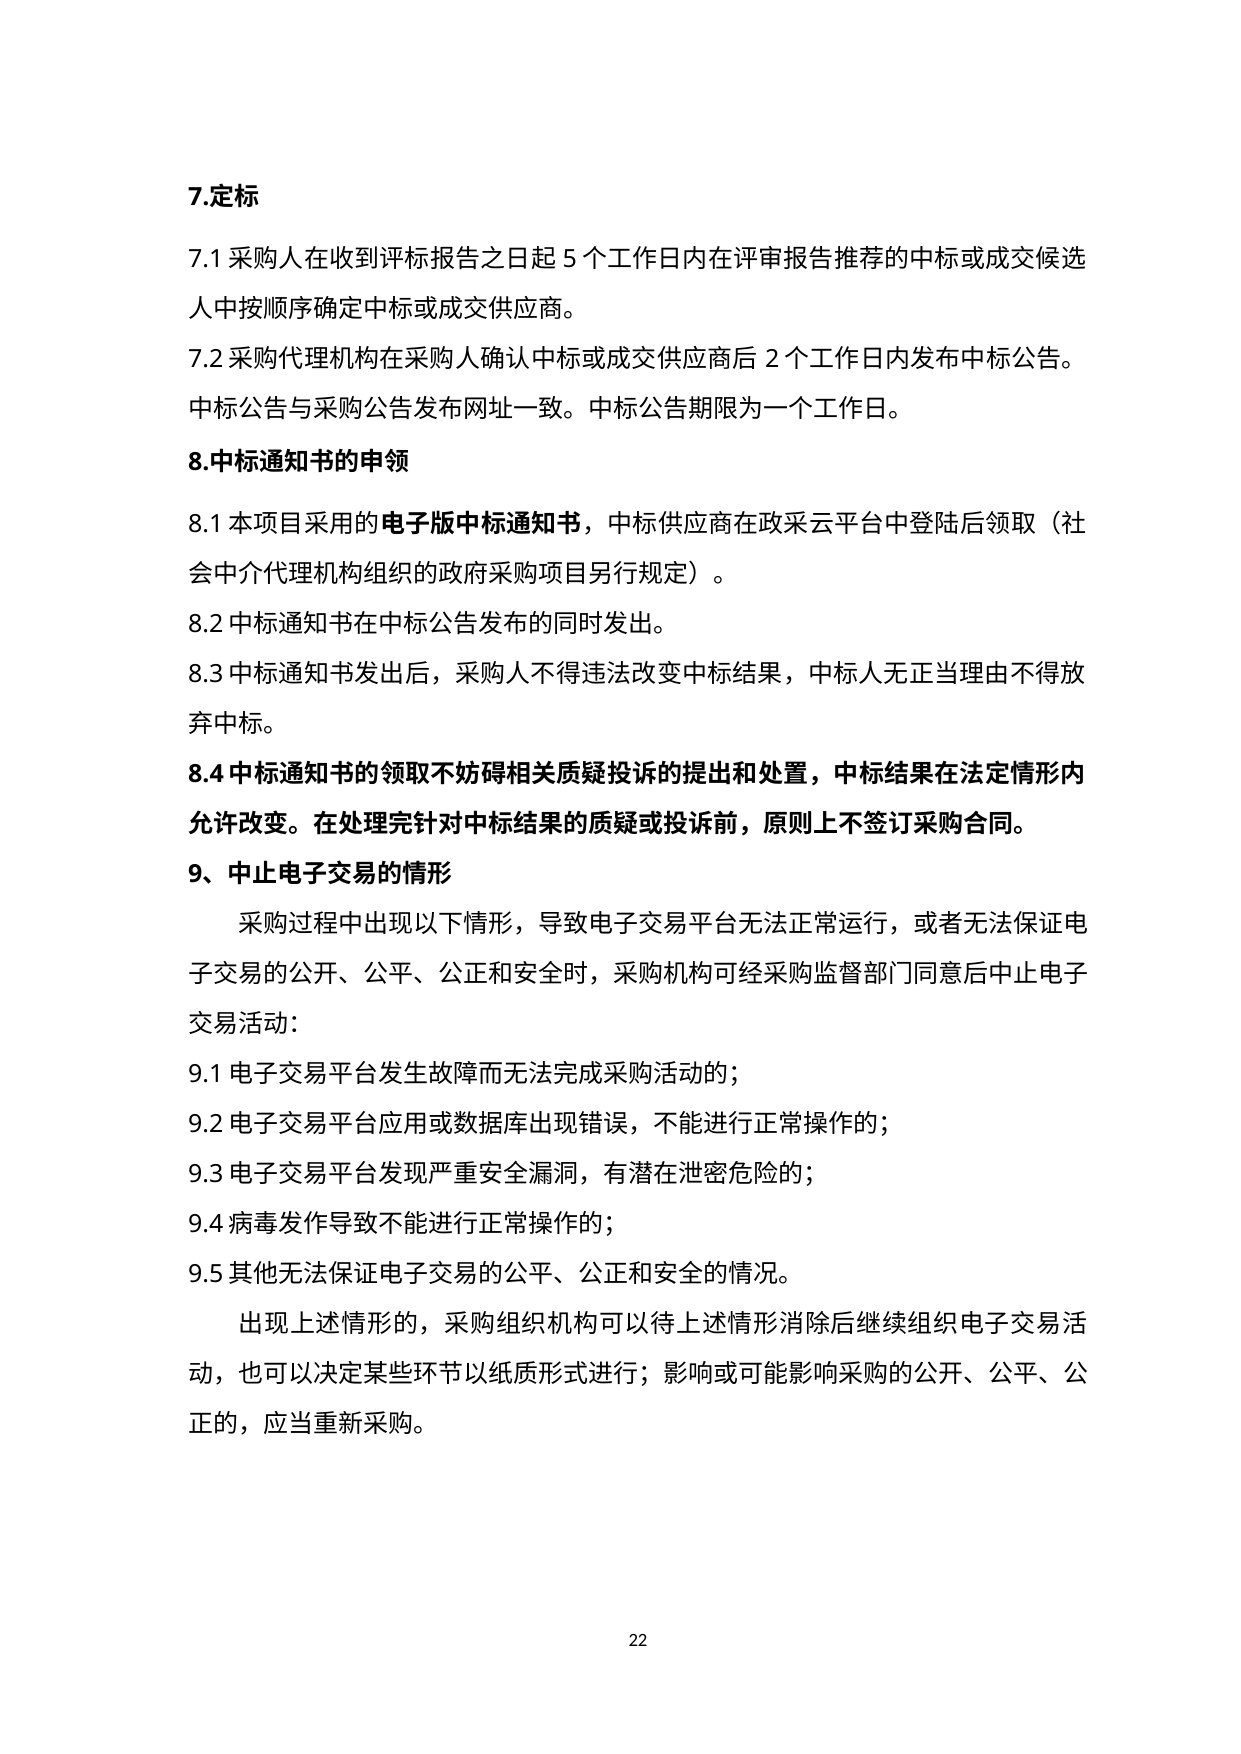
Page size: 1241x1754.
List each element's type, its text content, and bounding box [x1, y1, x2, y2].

text 9.3电子交易平台发现严重安全漏洞，有潜在泄密危险的； [188, 1142, 1088, 1192]
text 采购过程中出现以下情形，导致电子交易平台无法正常运行，或者无法保证电子交易的公开、公平、公正和安全时，采购机构可经采购监督部门同意后中止电子交易活动： [188, 892, 1088, 1042]
text 8.1本项目采用的电子版中标通知书，中标供应商在政采云平台中登陆后领取（社会中介代理机构组织的政府采购项目另行规定）。 [188, 492, 1088, 592]
text 9.2电子交易平台应用或数据库出现错误，不能进行正常操作的； [188, 1092, 1088, 1142]
text 9.5其他无法保证电子交易的公平、公正和安全的情况。 [188, 1242, 1088, 1292]
text 7.2采购代理机构在采购人确认中标或成交供应商后2个工作日内发布中标公告。中标公告与采购公告发布网址一致。中标公告期限为一个工作日。 [188, 327, 1088, 427]
text 8.中标通知书的申领 [188, 427, 1088, 492]
text 9.4病毒发作导致不能进行正常操作的； [188, 1192, 1088, 1242]
text 7.1采购人在收到评标报告之日起5个工作日内在评审报告推荐的中标或成交候选人中按顺序确定中标或成交供应商。 [188, 227, 1088, 327]
text 8.3中标通知书发出后，采购人不得违法改变中标结果，中标人无正当理由不得放弃中标。 [188, 642, 1088, 742]
text 9、中止电子交易的情形 [188, 842, 1088, 892]
text 8.4中标通知书的领取不妨碍相关质疑投诉的提出和处置，中标结果在法定情形内允许改变。在处理完针对中标结果的质疑或投诉前，原则上不签订采购合同。 [188, 742, 1088, 842]
text 9.1电子交易平台发生故障而无法完成采购活动的； [188, 1042, 1088, 1092]
text 出现上述情形的，采购组织机构可以待上述情形消除后继续组织电子交易活动，也可以决定某些环节以纸质形式进行；影响或可能影响采购的公开、公平、公正的，应当重新采购。 [188, 1292, 1088, 1442]
text 8.2中标通知书在中标公告发布的同时发出。 [188, 592, 1088, 642]
text 7.定标 [188, 162, 1088, 227]
